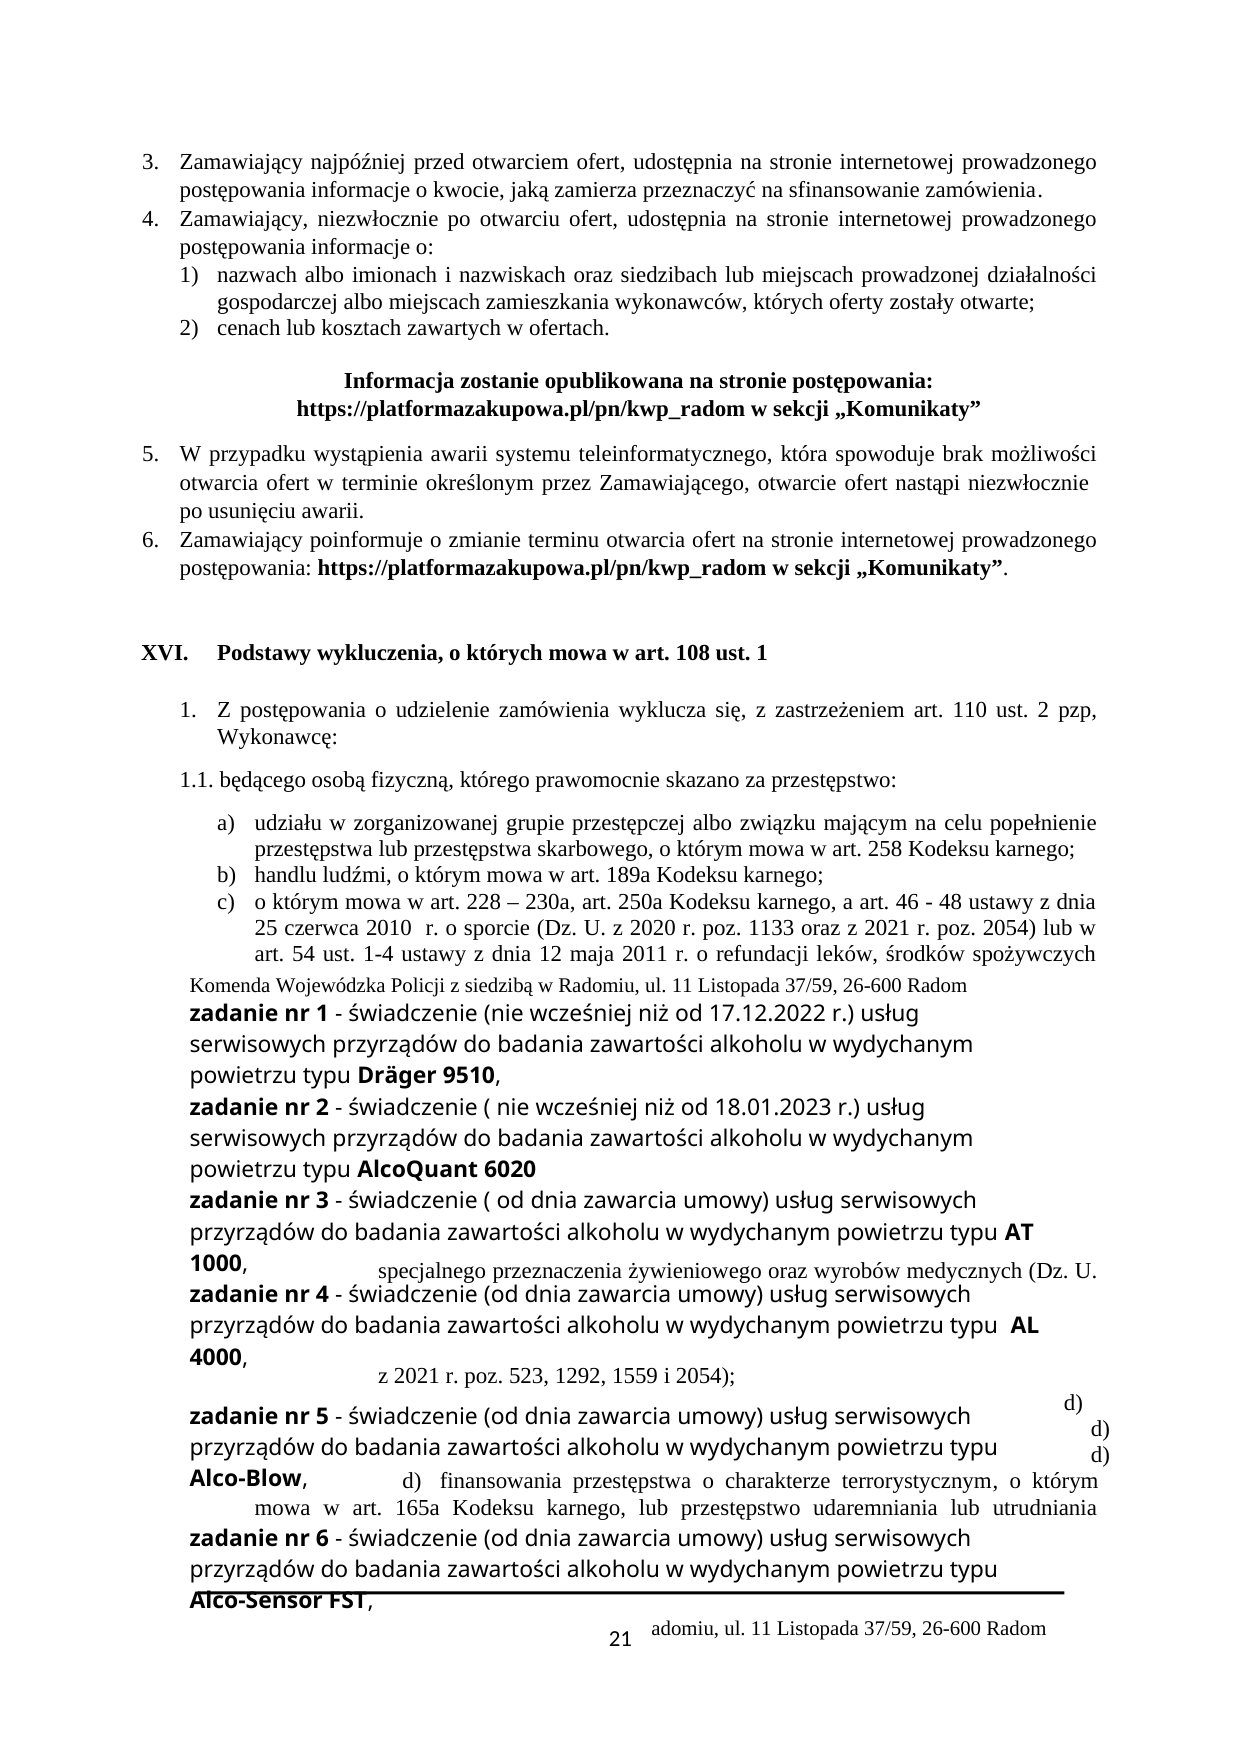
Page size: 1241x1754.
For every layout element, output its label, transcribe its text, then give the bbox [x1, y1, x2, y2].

list Zamawiający najpóźniej przed otwarciem ofert, udostępnia na stronie internetowej prowadzonego postępowania informacje o kwocie, jaką zamierza przeznaczyć na sfinansowanie zamówienia. [142, 148, 1098, 202]
list Zamawiający poinformuje o zmianie terminu otwarcia ofert na stronie internetowej prowadzonego postępowania: https://platformazakupowa.pl/pn/kwp_radom w sekcji „Komunikaty”. [142, 526, 1098, 581]
list Z postępowania o udzielenie zamówienia wyklucza się, z zastrzeżeniem art. 110 ust. 2 pzp, Wykonawcę: [179, 696, 1098, 749]
text Informacja zostanie opublikowana na stronie postępowania: https://platformazakupowa.pl/pn/kwp_radom w sekcji „Komunikaty” [179, 367, 1098, 422]
list Zamawiający, niezwłocznie po otwarciu ofert, udostępnia na stronie internetowej prowadzonego postępowania informacje o: [142, 204, 1098, 259]
list udziału w zorganizowanej grupie przestępczej albo związku mającym na celu popełnienie przestępstwa lub przestępstwa skarbowego, o którym mowa w art. 258 Kodeksu karnego; [217, 809, 1098, 861]
list Podstawy wykluczenia, o których mowa w art. 108 ust. 1 [188, 639, 1098, 666]
list o którym mowa w art. 228 – 230a, art. 250a Kodeksu karnego, a art. 46 - 48 ustawy z dnia 25 czerwca 2010 r. o sporcie (Dz. U. z 2020 r. poz. 1133 oraz z 2021 r. poz. 2054) lub w art. 54 ust. 1-4 ustawy z dnia 12 maja 2011 r. o refundacji leków, środków spożywczych specjalnego przeznaczenia żywieniowego oraz wyrobów medycznych (Dz. U. z 2021 r. poz. 523, 1292, 1559 i 2054); [217, 888, 1098, 1388]
list handlu ludźmi, o którym mowa w art. 189a Kodeksu karnego; [217, 861, 1098, 888]
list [217, 1388, 1098, 1520]
list W przypadku wystąpienia awarii systemu teleinformatycznego, która spowoduje brak możliwości otwarcia ofert w terminie określonym przez Zamawiającego, otwarcie ofert nastąpi niezwłocznie po usunięciu awarii. [142, 440, 1098, 524]
list nazwach albo imionach i nazwiskach oraz siedzibach lub miejscach prowadzonej działalności gospodarczej albo miejscach zamieszkania wykonawców, których oferty zostały otwarte; [179, 261, 1098, 314]
list cenach lub kosztach zawartych w ofertach. [179, 314, 1098, 341]
text 1.1. będącego osobą fizyczną, którego prawomocnie skazano za przestępstwo: [179, 766, 1098, 792]
